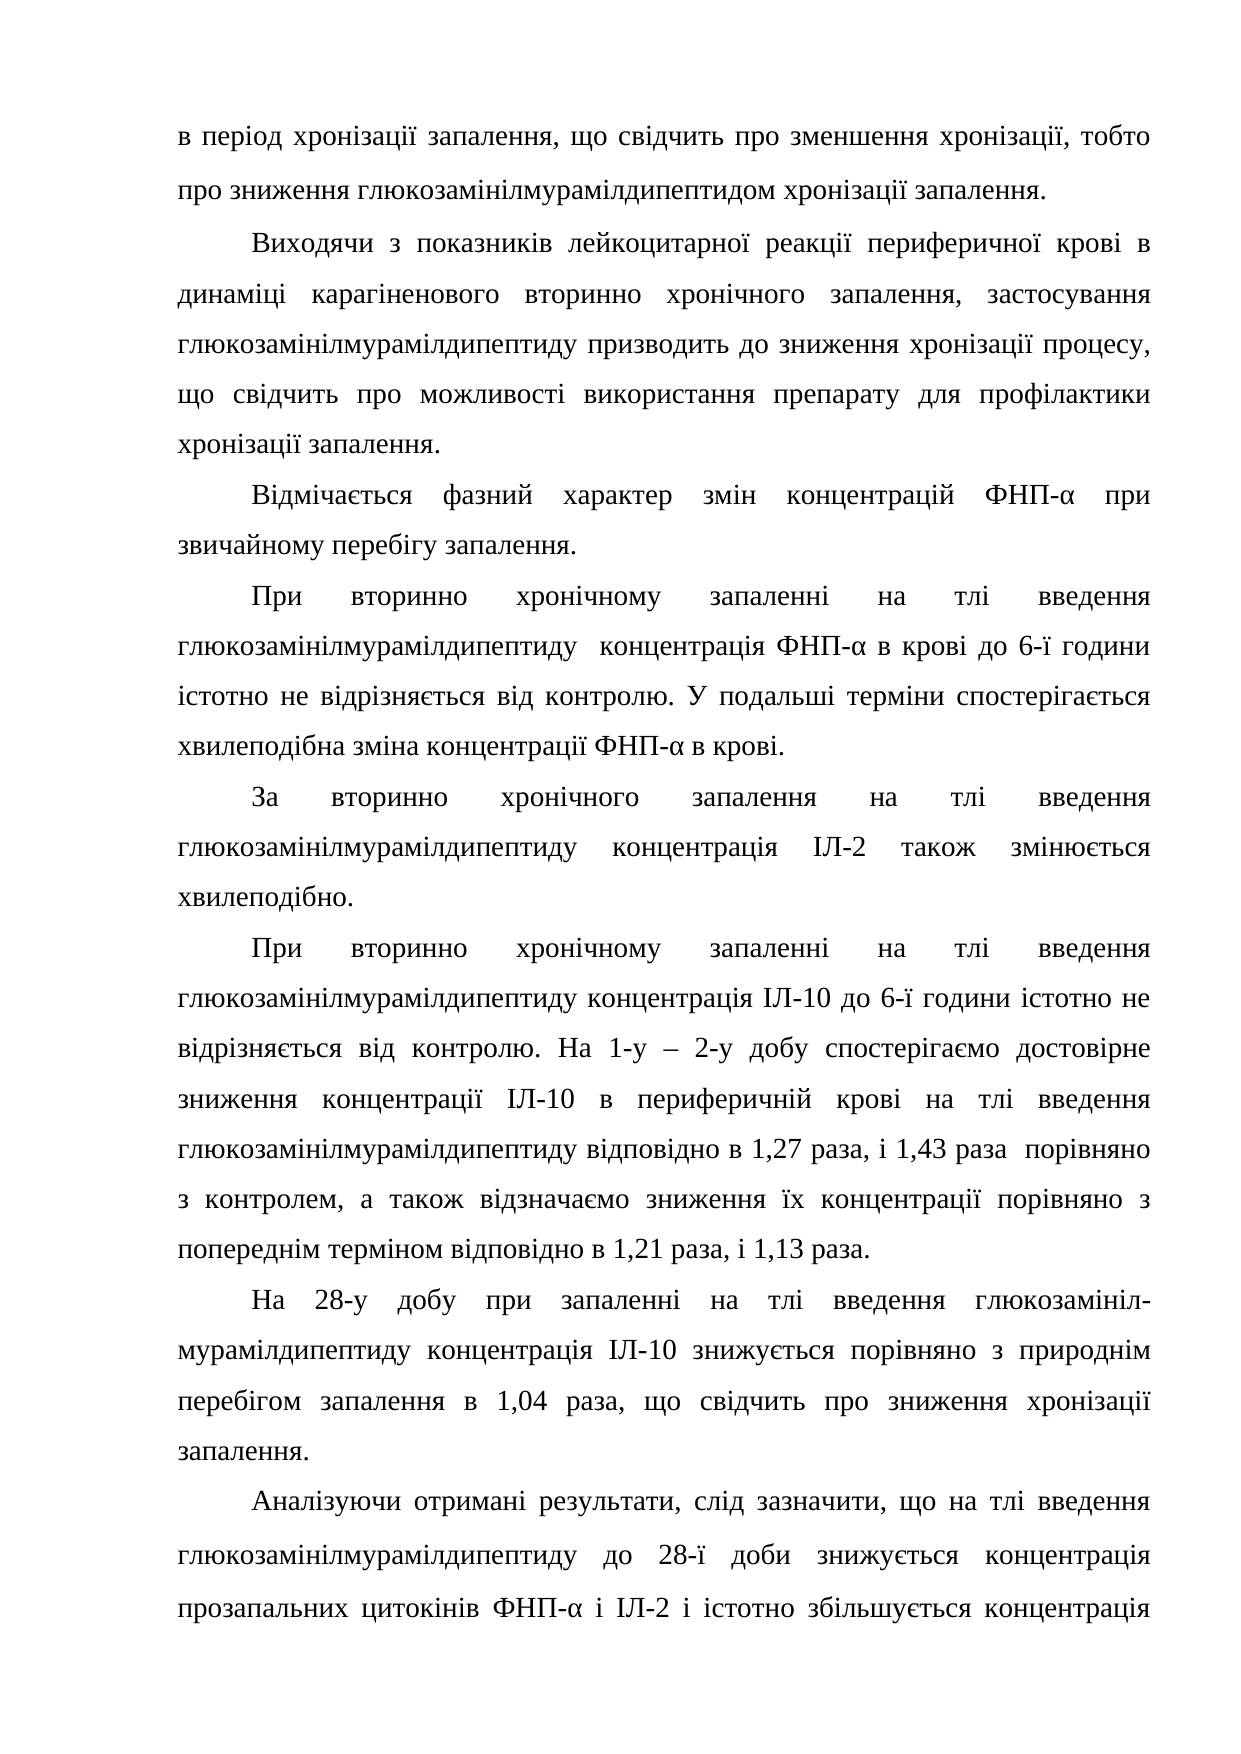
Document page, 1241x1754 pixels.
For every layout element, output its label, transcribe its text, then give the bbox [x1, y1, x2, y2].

text На 28-у добу при запаленні на тлі введення глюкозамініл-мурамілдипептиду концентрація ІЛ-10 знижується порівняно з природнім перебігом запалення в 1,04 раза, що свідчить про зниження хронізації запалення. [177, 1282, 1152, 1466]
text Відмічається фазний характер змін концентрацій ФНП-α при звичайному перебігу запалення. [177, 477, 1152, 561]
text За вторинно хронічного запалення на тлі введення глюкозамінілмурамілдипептиду концентрація ІЛ-2 також змінюється хвилеподібно. [177, 779, 1152, 913]
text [177, 1483, 1152, 1624]
text Виходячи з показників лейкоцитарної реакції периферичної крові в динаміці карагіненового вторинно хронічного запалення, застосування глюкозамінілмурамілдипептиду призводить до зниження хронізації процесу, що свідчить про можливості використання препарату для профілактики хронізації запалення. [177, 225, 1152, 460]
text При вторинно хронічному запаленні на тлі введення глюкозамінілмурамілдипептиду концентрація ФНП-α в крові до 6-ї години істотно не відрізняється від контролю. У подальші терміни спостерігається хвилеподібна зміна концентрації ФНП-α в крові. [177, 578, 1152, 762]
text При вторинно хронічному запаленні на тлі введення глюкозамінілмурамілдипептиду концентрація ІЛ-10 до 6-ї години істотно не відрізняється від контролю. На 1-у – 2-у добу спостерігаємо достовірне зниження концентрації ІЛ-10 в периферичній крові на тлі введення глюкозамінілмурамілдипептиду відповідно в 1,27 раза, і 1,43 раза порівняно з контролем, а також відзначаємо зниження їх концентрації порівняно з попереднім терміном відповідно в 1,21 раза, і 1,13 раза. [177, 930, 1152, 1265]
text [177, 118, 1152, 205]
